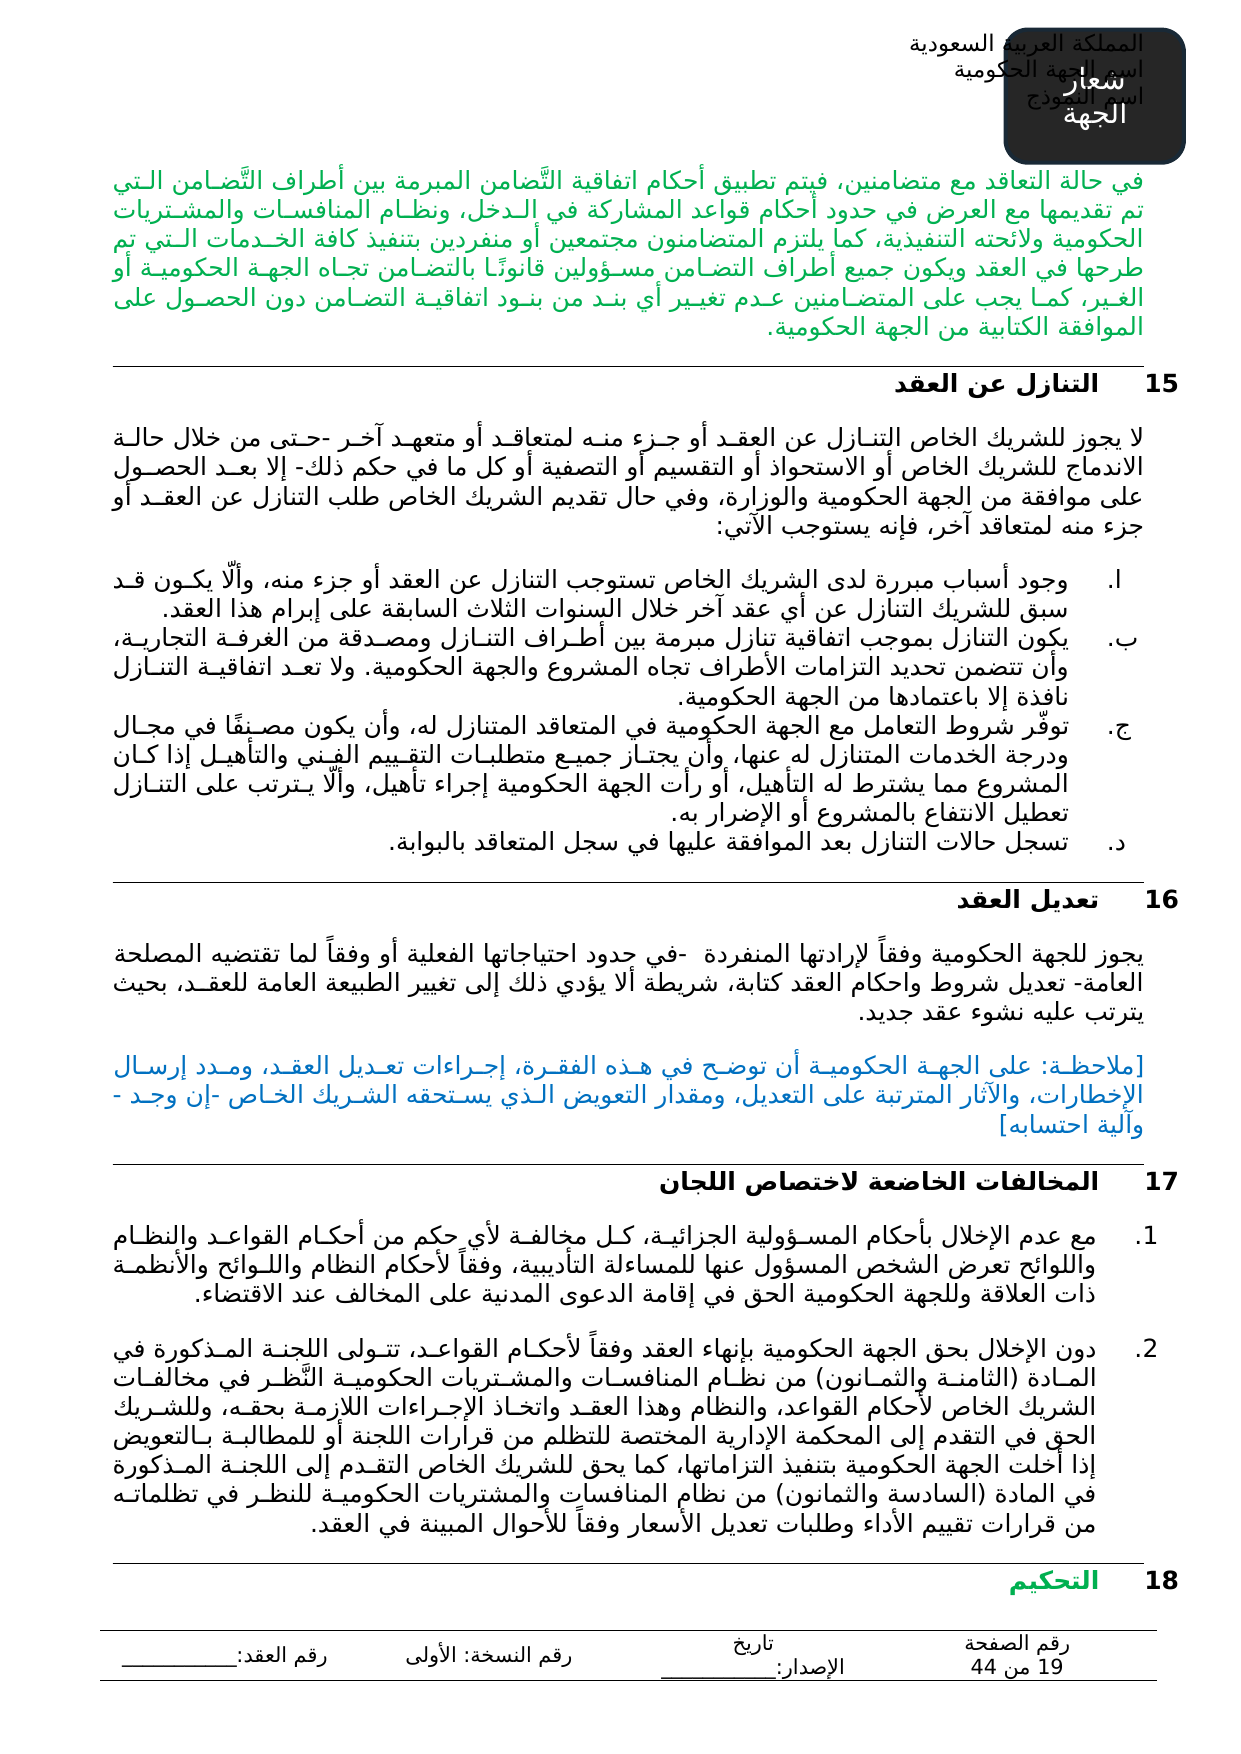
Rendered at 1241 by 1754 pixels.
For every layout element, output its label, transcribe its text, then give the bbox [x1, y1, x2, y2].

text في حالة التعاقد مع متضامنين، فيتم تطبيق أحكام اتفاقية التَّضامن المبرمة بين أطراف التَّضامن التي تم تقديمها مع العرض في حدود أحكام قواعد المشاركة في الدخل، ونظام المنافسات والمشتريات الحكومية ولائحته التنفيذية، كما يلتزم المتضامنون مجتمعين أو منفردين بتنفيذ كافة الخدمات التي تم طرحها في العقد ويكون جميع أطراف التضامن مسؤولين قانونًا بالتضامن تجاه الجهة الحكومية أو الغير، كما يجب على المتضامنين عدم تغيير أي بند من بنود اتفاقية التضامن دون الحصول على الموافقة الكتابية من الجهة الحكومية. [112, 166, 1144, 341]
list مع عدم الإخلال بأحكام المسؤولية الجزائية، كل مخالفة لأي حكم من أحكام القواعد والنظام واللوائح تعرض الشخص المسؤول عنها للمساءلة التأديبية، وفقاً لأحكام النظام واللوائح والأنظمة ذات العلاقة وللجهة الحكومية الحق في إقامة الدعوى المدنية على المخالف عند الاقتضاء. [112, 1221, 1134, 1309]
list تسجل حالات التنازل بعد الموافقة عليها في سجل المتعاقد بالبوابة. [112, 827, 1107, 857]
list وجود أسباب مبررة لدى الشريك الخاص تستوجب التنازل عن العقد أو جزء منه، وألّا يكون قد سبق للشريك التنازل عن أي عقد آخر خلال السنوات الثلاث السابقة على إبرام هذا العقد. [112, 565, 1107, 623]
text [ملاحظة: على الجهة الحكومية أن توضح في هذه الفقرة، إجراءات تعديل العقد، ومدد إرسال الإخطارات، والآثار المترتبة على التعديل، ومقدار التعويض الذي يستحقه الشريك الخاص -إن وجد -وآلية احتسابه] [112, 1051, 1144, 1139]
list يكون التنازل بموجب اتفاقية تنازل مبرمة بين أطراف التنازل ومصدقة من الغرفة التجارية، وأن تتضمن تحديد التزامات الأطراف تجاه المشروع والجهة الحكومية. ولا تعد اتفاقية التنازل نافذة إلا باعتمادها من الجهة الحكومية. [112, 623, 1107, 711]
text لا يجوز للشريك الخاص التنازل عن العقد أو جزء منه لمتعاقد أو متعهد آخر -حتى من خلال حالة الاندماج للشريك الخاص أو الاستحواذ أو التقسيم أو التصفية أو كل ما في حكم ذلك- إلا بعد الحصول على موافقة من الجهة الحكومية والوزارة، وفي حال تقديم الشريك الخاص طلب التنازل عن العقد أو جزء منه لمتعاقد آخر، فإنه يستوجب الآتي: [112, 423, 1144, 540]
subtitle المخالفات الخاضعة لاختصاص اللجان [112, 1165, 1144, 1196]
subtitle تعديل العقد [112, 883, 1144, 914]
text يجوز للجهة الحكومية وفقاً لإرادتها المنفردة -في حدود احتياجاتها الفعلية أو وفقاً لما تقتضيه المصلحة العامة- تعديل شروط واحكام العقد كتابة، شريطة ألا يؤدي ذلك إلى تغيير الطبيعة العامة للعقد، بحيث يترتب عليه نشوء عقد جديد. [112, 939, 1144, 1026]
subtitle التحكيم [112, 1564, 1144, 1595]
subtitle التنازل عن العقد [112, 367, 1144, 398]
list توفّر شروط التعامل مع الجهة الحكومية في المتعاقد المتنازل له، وأن يكون مصنفًا في مجال ودرجة الخدمات المتنازل له عنها، وأن يجتاز جميع متطلبات التقييم الفني والتأهيل إذا كان المشروع مما يشترط له التأهيل، أو رأت الجهة الحكومية إجراء تأهيل، وألّا يترتب على التنازل تعطيل الانتفاع بالمشروع أو الإضرار به. [112, 711, 1107, 827]
list دون الإخلال بحق الجهة الحكومية بإنهاء العقد وفقاً لأحكام القواعد، تتولى اللجنة المذكورة في المادة (الثامنة والثمانون) من نظام المنافسات والمشتريات الحكومية النَّظر في مخالفات الشريك الخاص لأحكام القواعد، والنظام وهذا العقد واتخاذ الإجراءات اللازمة بحقه، وللشريك الحق في التقدم إلى المحكمة الإدارية المختصة للتظلم من قرارات اللجنة أو للمطالبة بالتعويض إذا أخلت الجهة الحكومية بتنفيذ التزاماتها، كما يحق للشريك الخاص التقدم إلى اللجنة المذكورة في المادة (السادسة والثمانون) من نظام المنافسات والمشتريات الحكومية للنظر في تظلماته من قرارات تقييم الأداء وطلبات تعديل الأسعار وفقاً للأحوال المبينة في العقد. [112, 1334, 1134, 1538]
